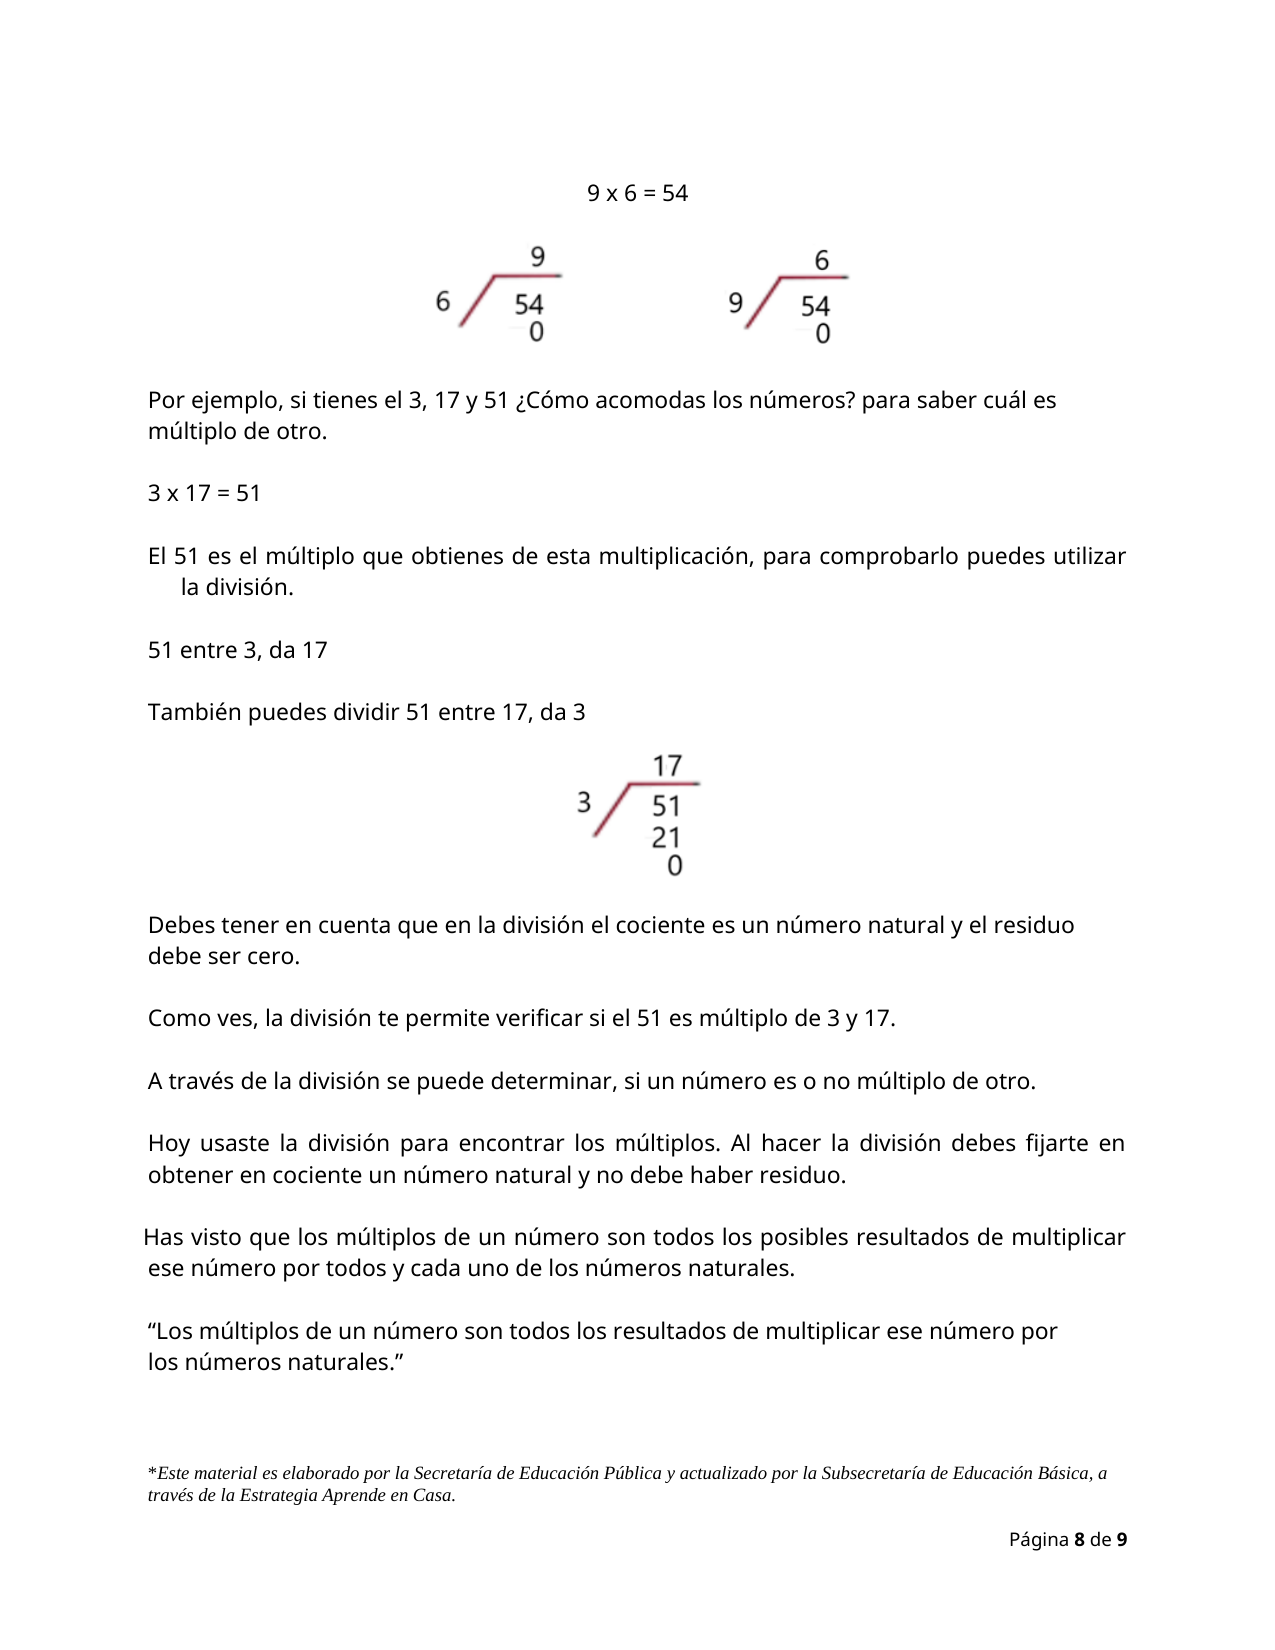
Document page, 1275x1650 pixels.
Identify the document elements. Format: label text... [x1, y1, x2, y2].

text Como ves, la división te permite verificar si el 51 es múltiplo de 3 y 17. [148, 1002, 1127, 1033]
picture [562, 751, 713, 878]
text debe ser cero. [148, 940, 1127, 971]
text Hoy usaste la división para encontrar los múltiplos. Al hacer la división debes fijarte en obtener en cociente un número natural y no debe haber residuo. [148, 1127, 1127, 1190]
text Has visto que los múltiplos de un número son todos los posibles resultados de multiplicar ese número por todos y cada uno de los números naturales. [143, 1221, 1127, 1283]
text Por ejemplo, si tienes el 3, 17 y 51 ¿Cómo acomodas los números? para saber cuál es [148, 383, 1127, 415]
list 51 entre 3, da 17 [148, 633, 1127, 665]
picture [713, 243, 854, 351]
text También puedes dividir 51 entre 17, da 3 [148, 696, 1127, 727]
text los números naturales.” [148, 1346, 1127, 1377]
text 9 x 6 = 54 [148, 177, 1127, 208]
text “Los múltiplos de un número son todos los resultados de multiplicar ese número por [148, 1315, 1127, 1346]
text El 51 es el múltiplo que obtienes de esta multiplicación, para comprobarlo puedes utilizar la división. [148, 540, 1127, 602]
text 3 x 17 = 51 [148, 477, 1127, 508]
text Debes tener en cuenta que en la división el cociente es un número natural y el residuo [148, 908, 1127, 940]
picture [421, 239, 568, 346]
text múltiplo de otro. [148, 415, 1127, 446]
text A través de la división se puede determinar, si un número es o no múltiplo de otro. [148, 1065, 1127, 1096]
